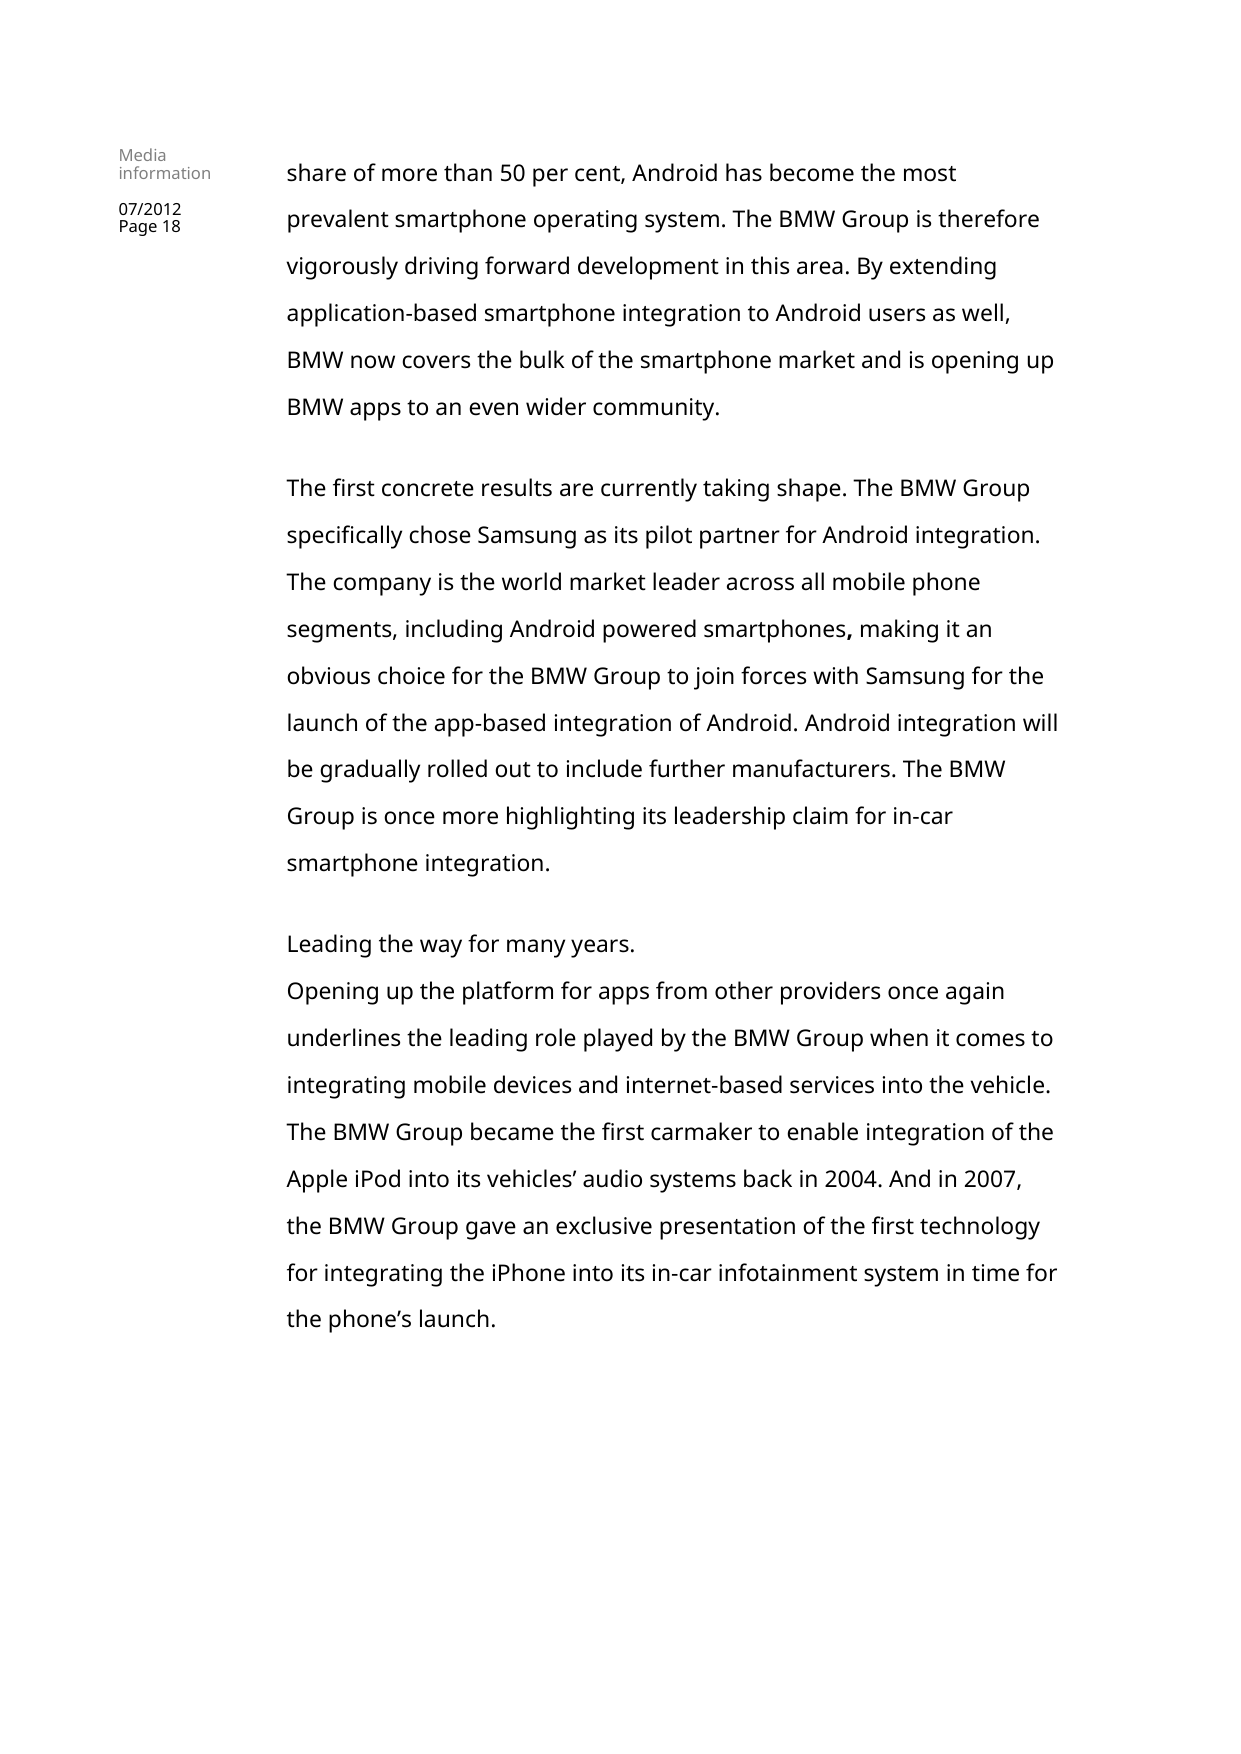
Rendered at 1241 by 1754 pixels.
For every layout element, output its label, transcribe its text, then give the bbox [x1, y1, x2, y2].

text Leading the way for many years. Opening up the platform for apps from other providers once again underlines the leading role played by the BMW Group when it comes to integrating mobile devices and internet-based services into the vehicle. The BMW Group became the first carmaker to enable integration of the Apple iPod into its vehicles’ audio systems back in 2004. And in 2007, the BMW Group gave an exclusive presentation of the first technology for integrating the iPhone into its in-car infotainment system in time for the phone’s launch. [286, 928, 1063, 1335]
text The first concrete results are currently taking shape. The BMW Group specifically chose Samsung as its pilot partner for Android integration. The company is the world market leader across all mobile phone segments, including Android powered smartphones, making it an obvious choice for the BMW Group to join forces with Samsung for the launch of the app-based integration of Android. Android integration will be gradually rolled out to include further manufacturers. The BMW Group is once more highlighting its leadership claim for in-car smartphone integration. [286, 472, 1063, 878]
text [286, 157, 1063, 422]
